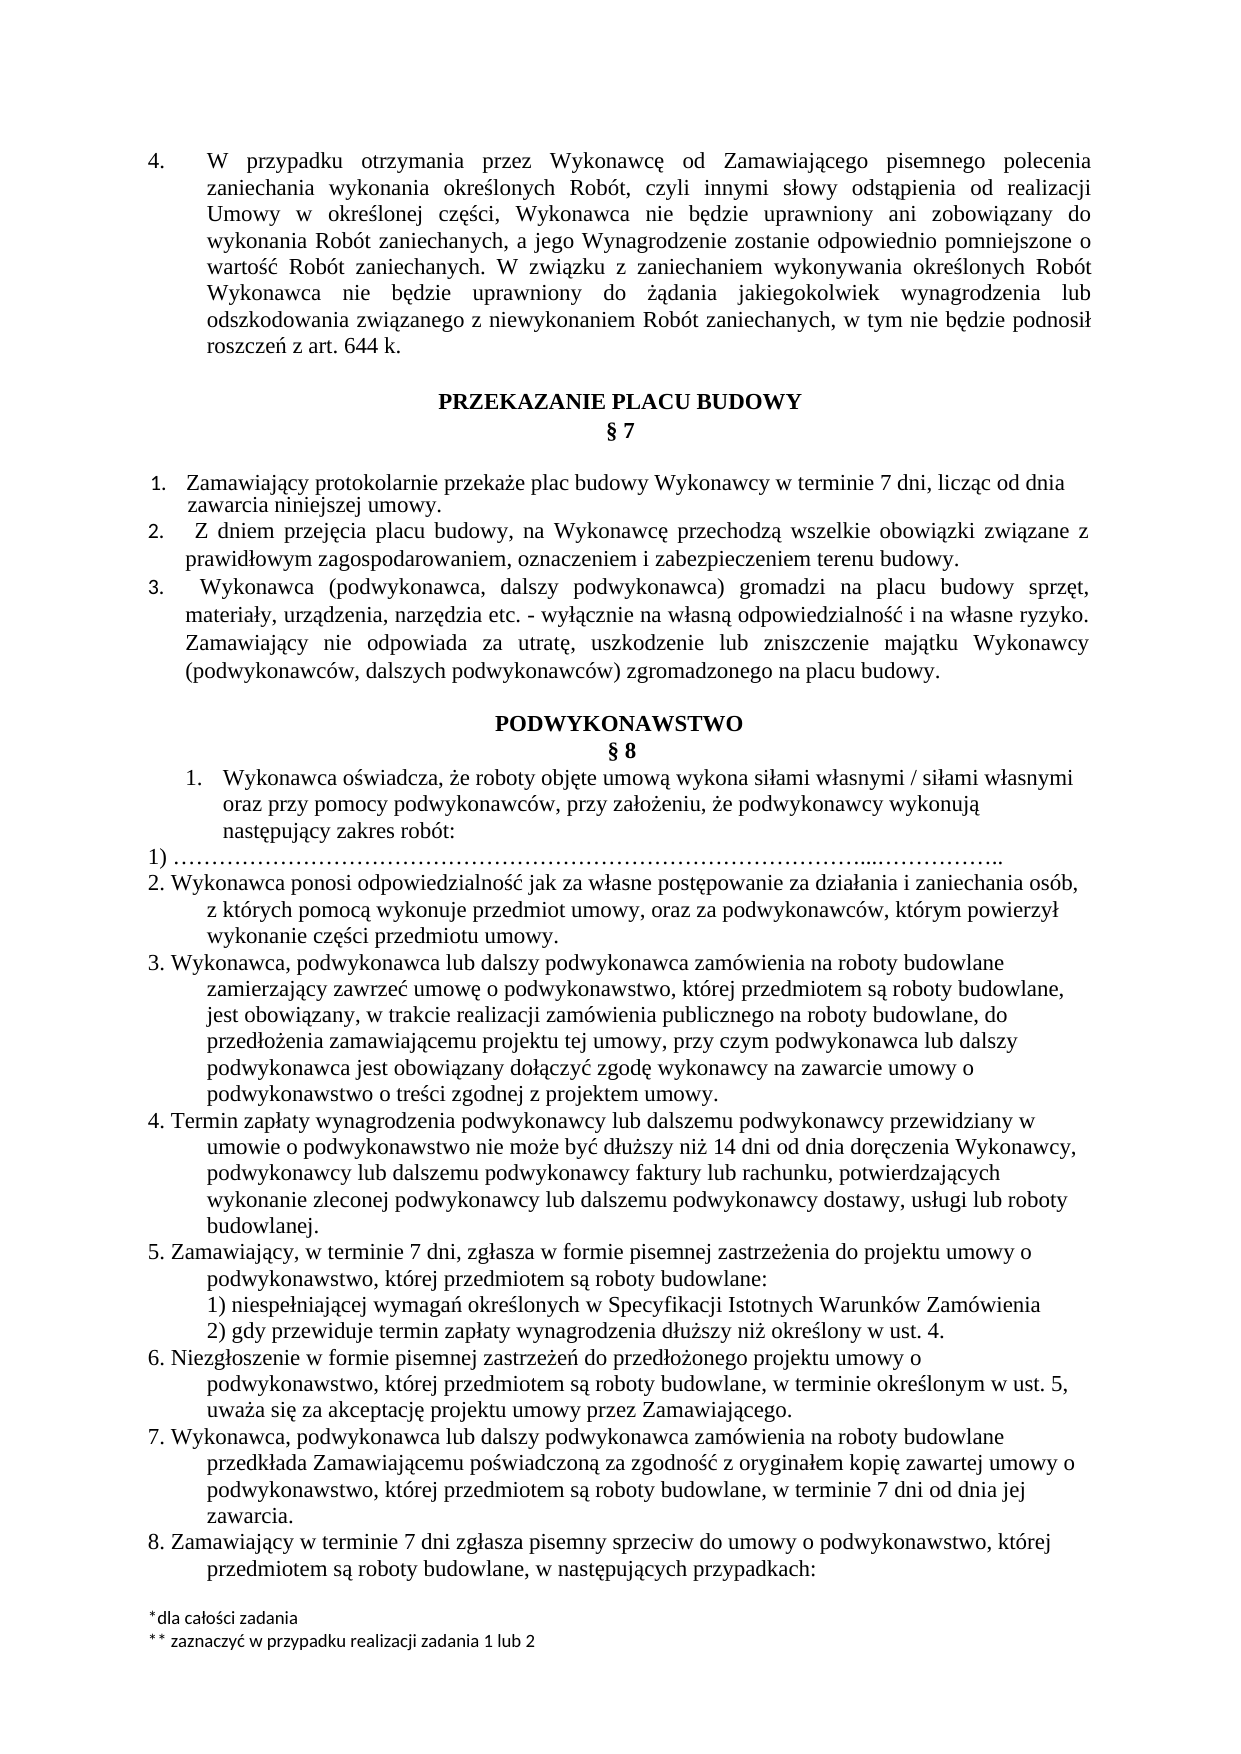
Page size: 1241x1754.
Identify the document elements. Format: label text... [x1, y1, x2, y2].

list Zamawiający protokolarnie przekaże plac budowy Wykonawcy w terminie 7 dni, licząc od dnia [150, 473, 1093, 494]
text PODWYKONAWSTWO [148, 709, 1091, 737]
text zawarcia niniejszej umowy. [187, 494, 1093, 516]
text 7. Wykonawca, podwykonawca lub dalszy podwykonawca zamówienia na roboty budowlane przedkłada Zamawiającemu poświadczoną za zgodność z oryginałem kopię zawartej umowy o podwykonawstwo, której przedmiotem są roboty budowlane, w terminie 7 dni od dnia jej zawarcia. [148, 1423, 1093, 1528]
list Z dniem przejęcia placu budowy, na Wykonawcę przechodzą wszelkie obowiązki związane z prawidłowym zagospodarowaniem, oznaczeniem i zabezpieczeniem terenu budowy. [148, 516, 1091, 572]
text 5. Zamawiający, w terminie 7 dni, zgłasza w formie pisemnej zastrzeżenia do projektu umowy o podwykonawstwo, której przedmiotem są roboty budowlane: [148, 1238, 1093, 1291]
list Wykonawca (podwykonawca, dalszy podwykonawca) gromadzi na placu budowy sprzęt, materiały, urządzenia, narzędzia etc. - wyłącznie na własną odpowiedzialność i na własne ryzyko. Zamawiający nie odpowiada za utratę, uszkodzenie lub zniszczenie majątku Wykonawcy (podwykonawców, dalszych podwykonawców) zgromadzonego na placu budowy. [148, 572, 1091, 684]
list Wykonawca oświadcza, że roboty objęte umową wykona siłami własnymi / siłami własnymi oraz przy pomocy podwykonawców, przy założeniu, że podwykonawcy wykonują następujący zakres robót: [185, 764, 1093, 843]
text 1) niespełniającej wymagań określonych w Specyfikacji Istotnych Warunków Zamówienia [207, 1291, 1093, 1317]
text 2) gdy przewiduje termin zapłaty wynagrodzenia dłuższy niż określony w ust. 4. [207, 1317, 1093, 1344]
text 8. Zamawiający w terminie 7 dni zgłasza pisemny sprzeciw do umowy o podwykonawstwo, której przedmiotem są roboty budowlane, w następujących przypadkach: [148, 1528, 1093, 1581]
text 4. Termin zapłaty wynagrodzenia podwykonawcy lub dalszemu podwykonawcy przewidziany w umowie o podwykonawstwo nie może być dłuższy niż 14 dni od dnia doręczenia Wykonawcy, podwykonawcy lub dalszemu podwykonawcy faktury lub rachunku, potwierdzających wykonanie zleconej podwykonawcy lub dalszemu podwykonawcy dostawy, usługi lub roboty budowlanej. [148, 1107, 1093, 1238]
text 1) ………………………………………………………………………………...…………….. [148, 843, 1093, 869]
text § 7 [148, 416, 1093, 444]
list W przypadku otrzymania przez Wykonawcę od Zamawiającego pisemnego polecenia zaniechania wykonania określonych Robót, czyli innymi słowy odstąpienia od realizacji Umowy w określonej części, Wykonawca nie będzie uprawniony ani zobowiązany do wykonania Robót zaniechanych, a jego Wynagrodzenie zostanie odpowiednio pomniejszone o wartość Robót zaniechanych. W związku z zaniechaniem wykonywania określonych Robót Wykonawca nie będzie uprawniony do żądania jakiegokolwiek wynagrodzenia lub odszkodowania związanego z niewykonaniem Robót zaniechanych, w tym nie będzie podnosił roszczeń z art. 644 k. [148, 148, 1093, 358]
text PRZEKAZANIE PLACU BUDOWY [148, 387, 1093, 416]
text 2. Wykonawca ponosi odpowiedzialność jak za własne postępowanie za działania i zaniechania osób, z których pomocą wykonuje przedmiot umowy, oraz za podwykonawców, którym powierzył wykonanie części przedmiotu umowy. [148, 869, 1093, 948]
text 3. Wykonawca, podwykonawca lub dalszy podwykonawca zamówienia na roboty budowlane zamierzający zawrzeć umowę o podwykonawstwo, której przedmiotem są roboty budowlane, jest obowiązany, w trakcie realizacji zamówienia publicznego na roboty budowlane, do przedłożenia zamawiającemu projektu tej umowy, przy czym podwykonawca lub dalszy podwykonawca jest obowiązany dołączyć zgodę wykonawcy na zawarcie umowy o podwykonawstwo o treści zgodnej z projektem umowy. [148, 948, 1093, 1107]
text § 8 [148, 737, 1091, 764]
text 6. Niezgłoszenie w formie pisemnej zastrzeżeń do przedłożonego projektu umowy o podwykonawstwo, której przedmiotem są roboty budowlane, w terminie określonym w ust. 5, uważa się za akceptację projektu umowy przez Zamawiającego. [148, 1344, 1093, 1423]
